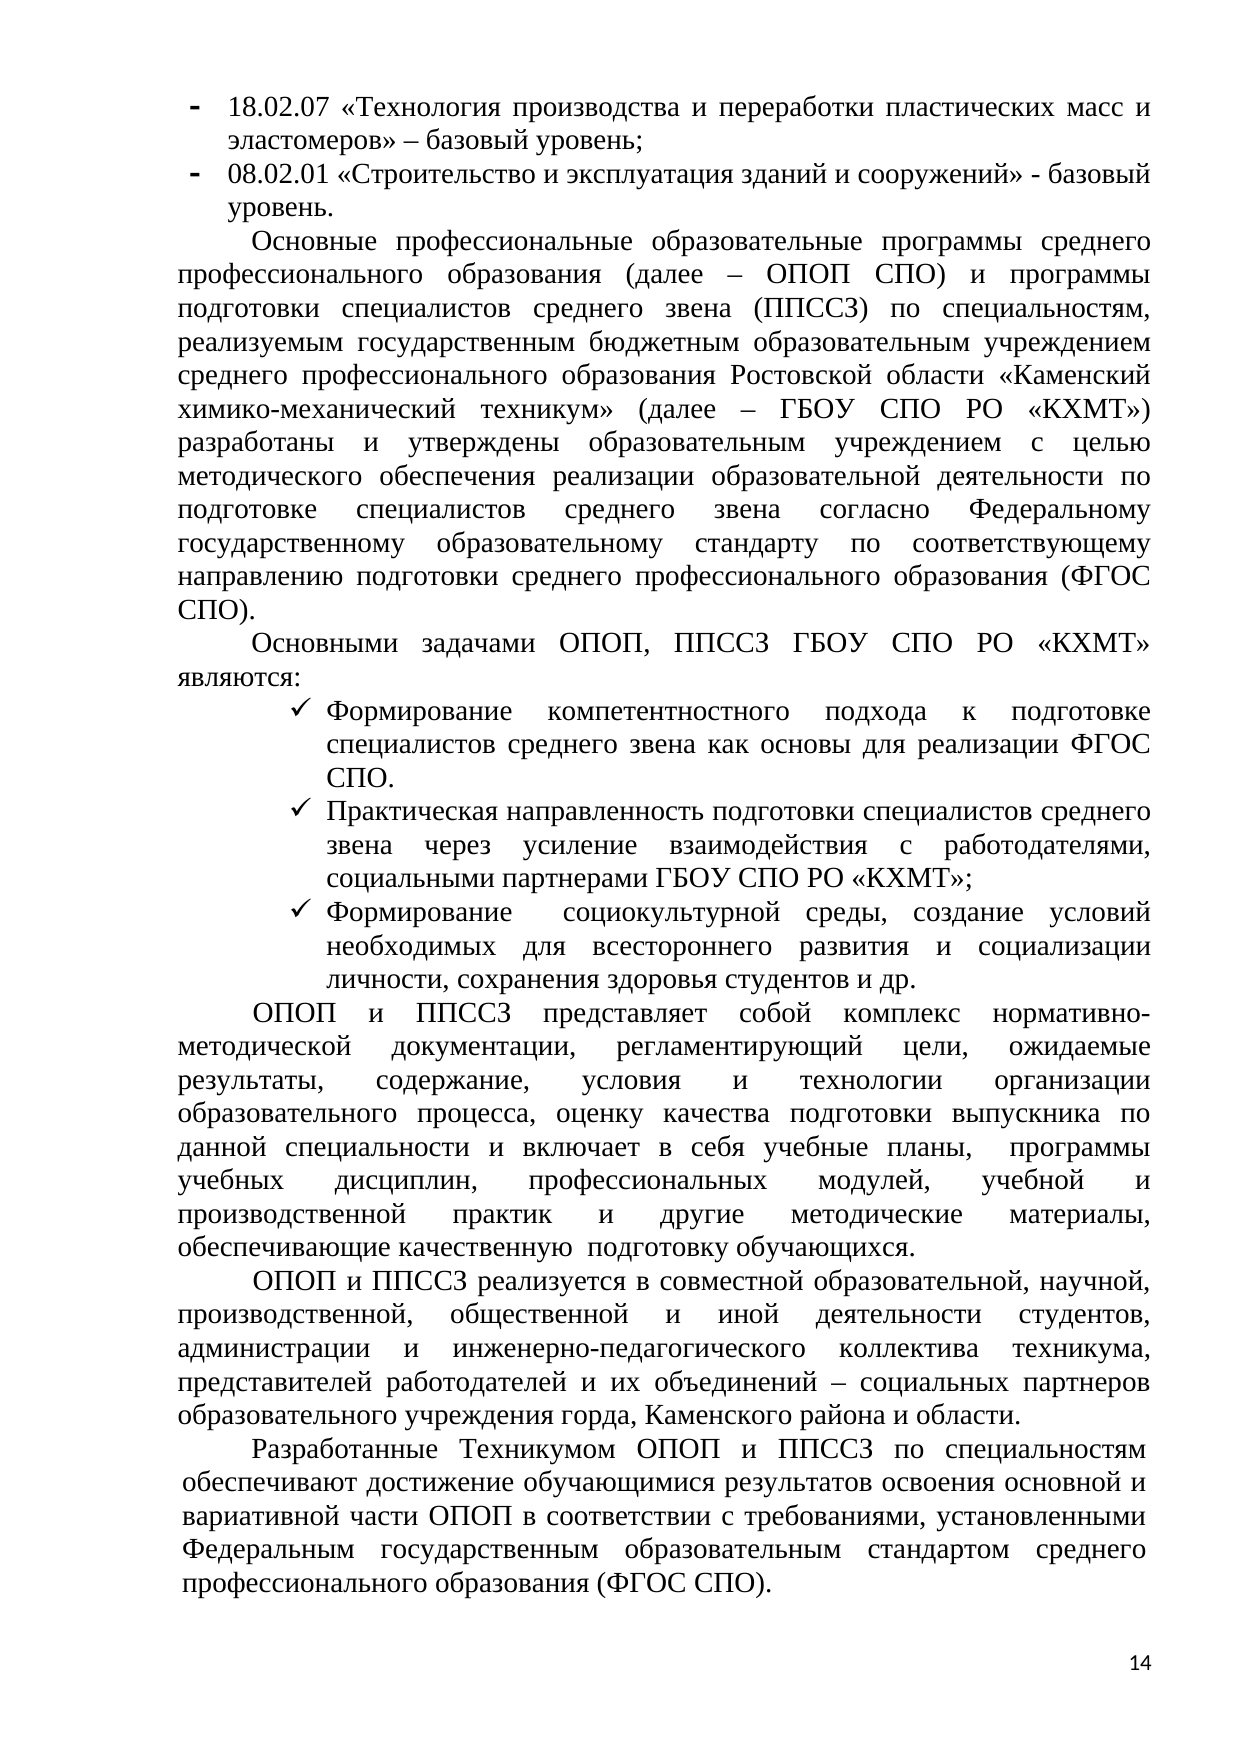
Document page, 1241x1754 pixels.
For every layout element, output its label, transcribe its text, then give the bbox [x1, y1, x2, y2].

list Формирование компетентностного подхода к подготовке специалистов среднего звена как основы для реализации ФГОС СПО. [288, 693, 1152, 793]
list 08.02.01 «Строительство и эксплуатация зданий и сооружений» - базовый уровень. [190, 156, 1152, 223]
text ОПОП и ППССЗ представляет собой комплекс нормативно-методической документации, регламентирующий цели, ожидаемые результаты, содержание, условия и технологии организации образовательного процесса, оценку качества подготовки выпускника по данной специальности и включает в себя учебные планы, программы учебных дисциплин, профессиональных модулей, учебной и производственной практик и другие методические материалы, обеспечивающие качественную подготовку обучающихся. [177, 995, 1152, 1263]
text Разработанные Техникумом ОПОП и ППССЗ по специальностям обеспечивают достижение обучающимися результатов освоения основной и вариативной части ОПОП в соответствии с требованиями, установленными Федеральным государственным образовательным стандартом среднего профессионального образования (ФГОС СПО). [182, 1431, 1147, 1598]
list Формирование социокультурной среды, создание условий необходимых для всестороннего развития и социализации личности, сохранения здоровья студентов и др. [288, 894, 1152, 995]
text Основными задачами ОПОП, ППССЗ ГБОУ СПО РО «КХМТ» являются: [177, 626, 1152, 693]
text ОПОП и ППССЗ реализуется в совместной образовательной, научной, производственной, общественной и иной деятельности студентов, администрации и инженерно-педагогического коллектива техникума, представителей работодателей и их объединений – социальных партнеров образовательного учреждения горда, Каменского района и области. [177, 1263, 1152, 1431]
text Основные профессиональные образовательные программы среднего профессионального образования (далее – ОПОП СПО) и программы подготовки специалистов среднего звена (ППССЗ) по специальностям, реализуемым государственным бюджетным образовательным учреждением среднего профессионального образования Ростовской области «Каменский химико-механический техникум» (далее – ГБОУ СПО РО «КХМТ») разработаны и утверждены образовательным учреждением с целью методического обеспечения реализации образовательной деятельности по подготовке специалистов среднего звена согласно Федеральному государственному образовательному стандарту по соответствующему направлению подготовки среднего профессионального образования (ФГОС СПО). [177, 223, 1152, 626]
list Практическая направленность подготовки специалистов среднего звена через усиление взаимодействия с работодателями, социальными партнерами ГБОУ СПО РО «КХМТ»; [288, 793, 1152, 894]
list 18.02.07 «Технология производства и переработки пластических масс и эластомеров» – базовый уровень; [190, 89, 1152, 156]
